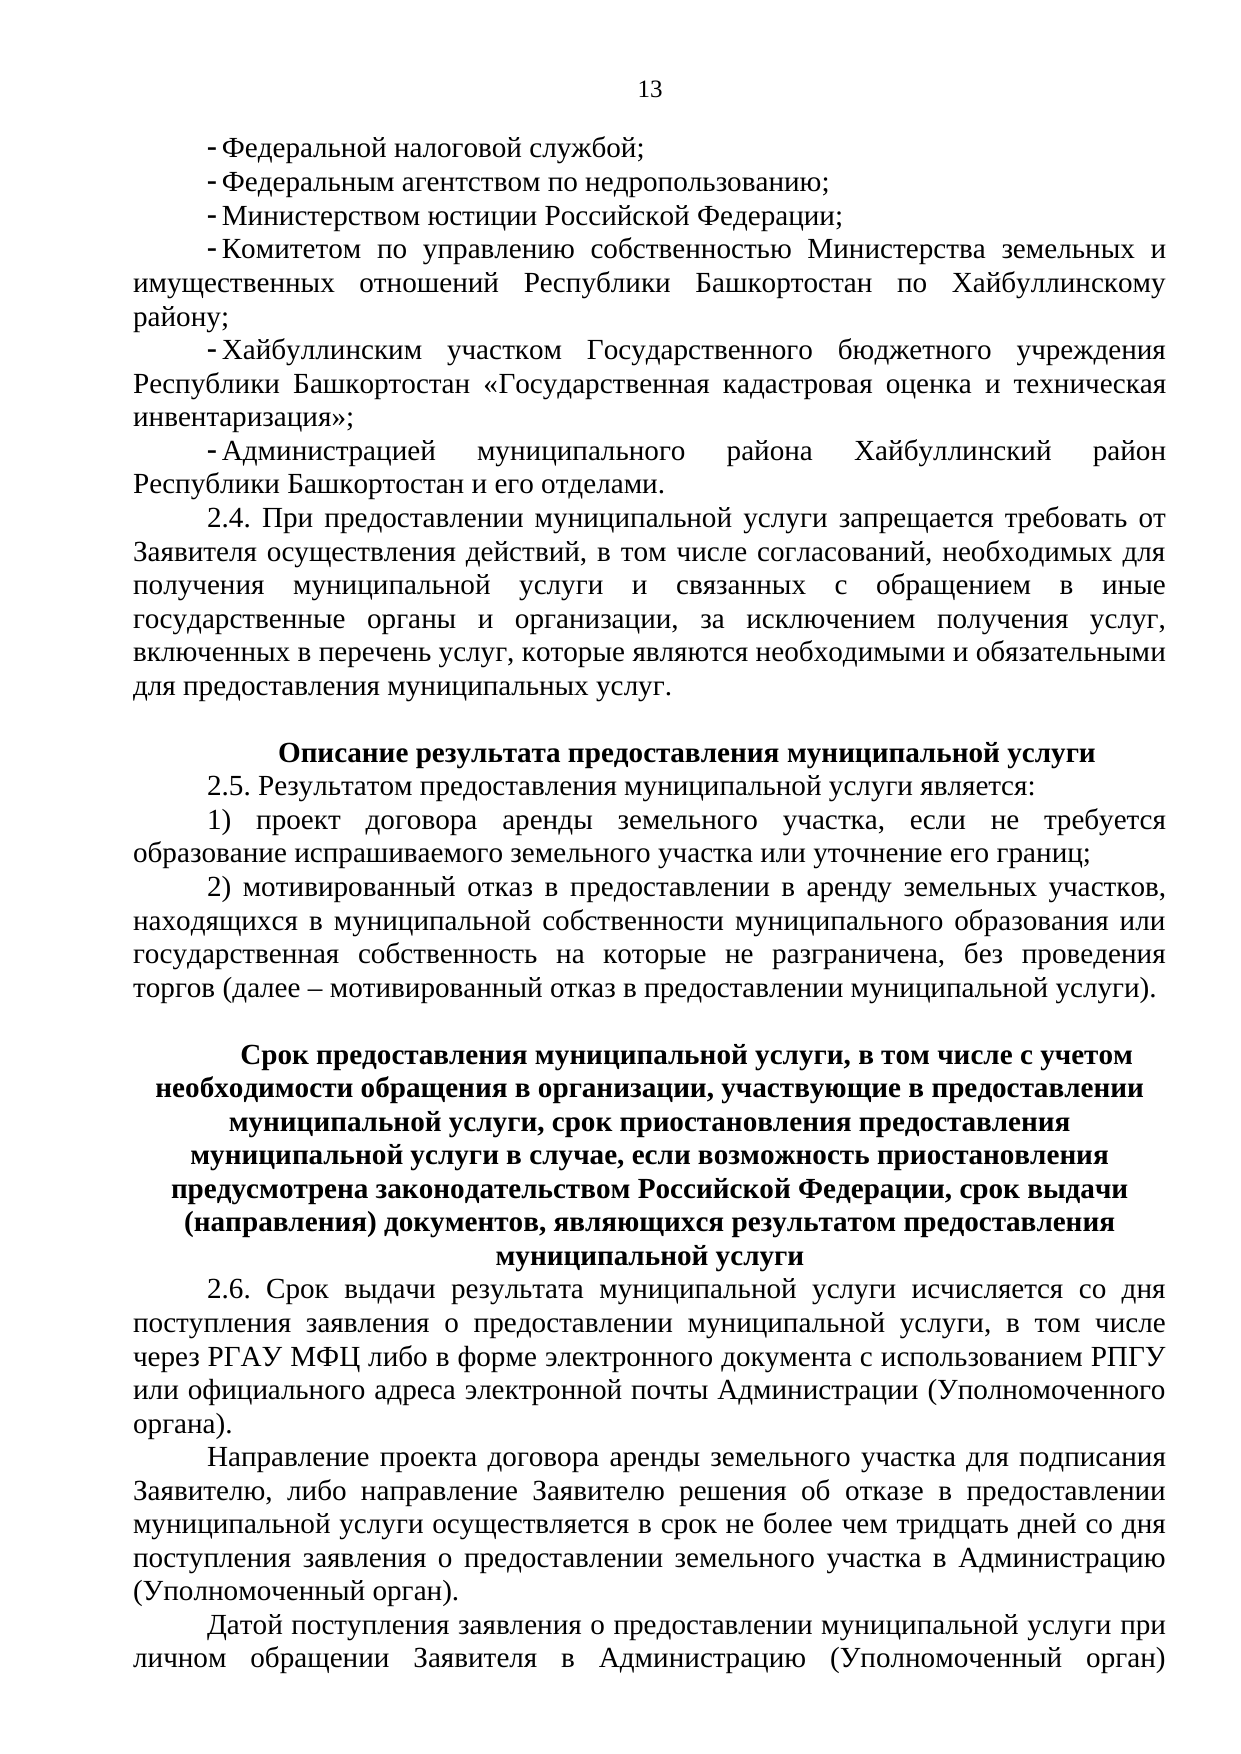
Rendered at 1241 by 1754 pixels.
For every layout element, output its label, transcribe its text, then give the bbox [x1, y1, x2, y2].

text 2.4. При предоставлении муниципальной услуги запрещается требовать от Заявителя осуществления действий, в том числе согласований, необходимых для получения муниципальной услуги и связанных с обращением в иные государственные органы и организации, за исключением получения услуг, включенных в перечень услуг, которые являются необходимыми и обязательными для предоставления муниципальных услуг. [133, 500, 1167, 701]
list Министерством юстиции Российской Федерации; [133, 198, 1167, 232]
text Срок предоставления муниципальной услуги, в том числе с учетом необходимости обращения в организации, участвующие в предоставлении муниципальной услуги, срок приостановления предоставления муниципальной услуги в случае, если возможность приостановления предусмотрена законодательством Российской Федерации, срок выдачи (направления) документов, являющихся результатом предоставления муниципальной услуги [133, 1037, 1167, 1272]
text 1) проект договора аренды земельного участка, если не требуется образование испрашиваемого земельного участка или уточнение его границ; [133, 802, 1167, 869]
text Направление проекта договора аренды земельного участка для подписания Заявителю, либо направление Заявителю решения об отказе в предоставлении муниципальной услуги осуществляется в срок не более чем тридцать дней со дня поступления заявления о предоставлении земельного участка в Администрацию (Уполномоченный орган). [133, 1439, 1167, 1607]
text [133, 1607, 1167, 1674]
list Федеральной налоговой службой; [133, 131, 1167, 164]
list Федеральным агентством по недропользованию; [133, 164, 1167, 198]
text 2) мотивированный отказ в предоставлении в аренду земельных участков, находящихся в муниципальной собственности муниципального образования или государственная собственность на которые не разграничена, без проведения торгов (далее – мотивированный отказ в предоставлении муниципальной услуги). [133, 869, 1167, 1003]
text 2.5. Результатом предоставления муниципальной услуги является: [133, 768, 1167, 802]
list Комитетом по управлению собственностью Министерства земельных и имущественных отношений Республики Башкортостан по Хайбуллинскому району; [133, 232, 1167, 332]
text Описание результата предоставления муниципальной услуги [133, 735, 1167, 768]
list Хайбуллинским участком Государственного бюджетного учреждения Республики Башкортостан «Государственная кадастровая оценка и техническая инвентаризация»; [133, 332, 1167, 433]
text 2.6. Срок выдачи результата муниципальной услуги исчисляется со дня поступления заявления о предоставлении муниципальной услуги, в том числе через РГАУ МФЦ либо в форме электронного документа с использованием РПГУ или официального адреса электронной почты Администрации (Уполномоченного органа). [133, 1272, 1167, 1439]
list Администрацией муниципального района Хайбуллинский район Республики Башкортостан и его отделами. [133, 433, 1167, 500]
